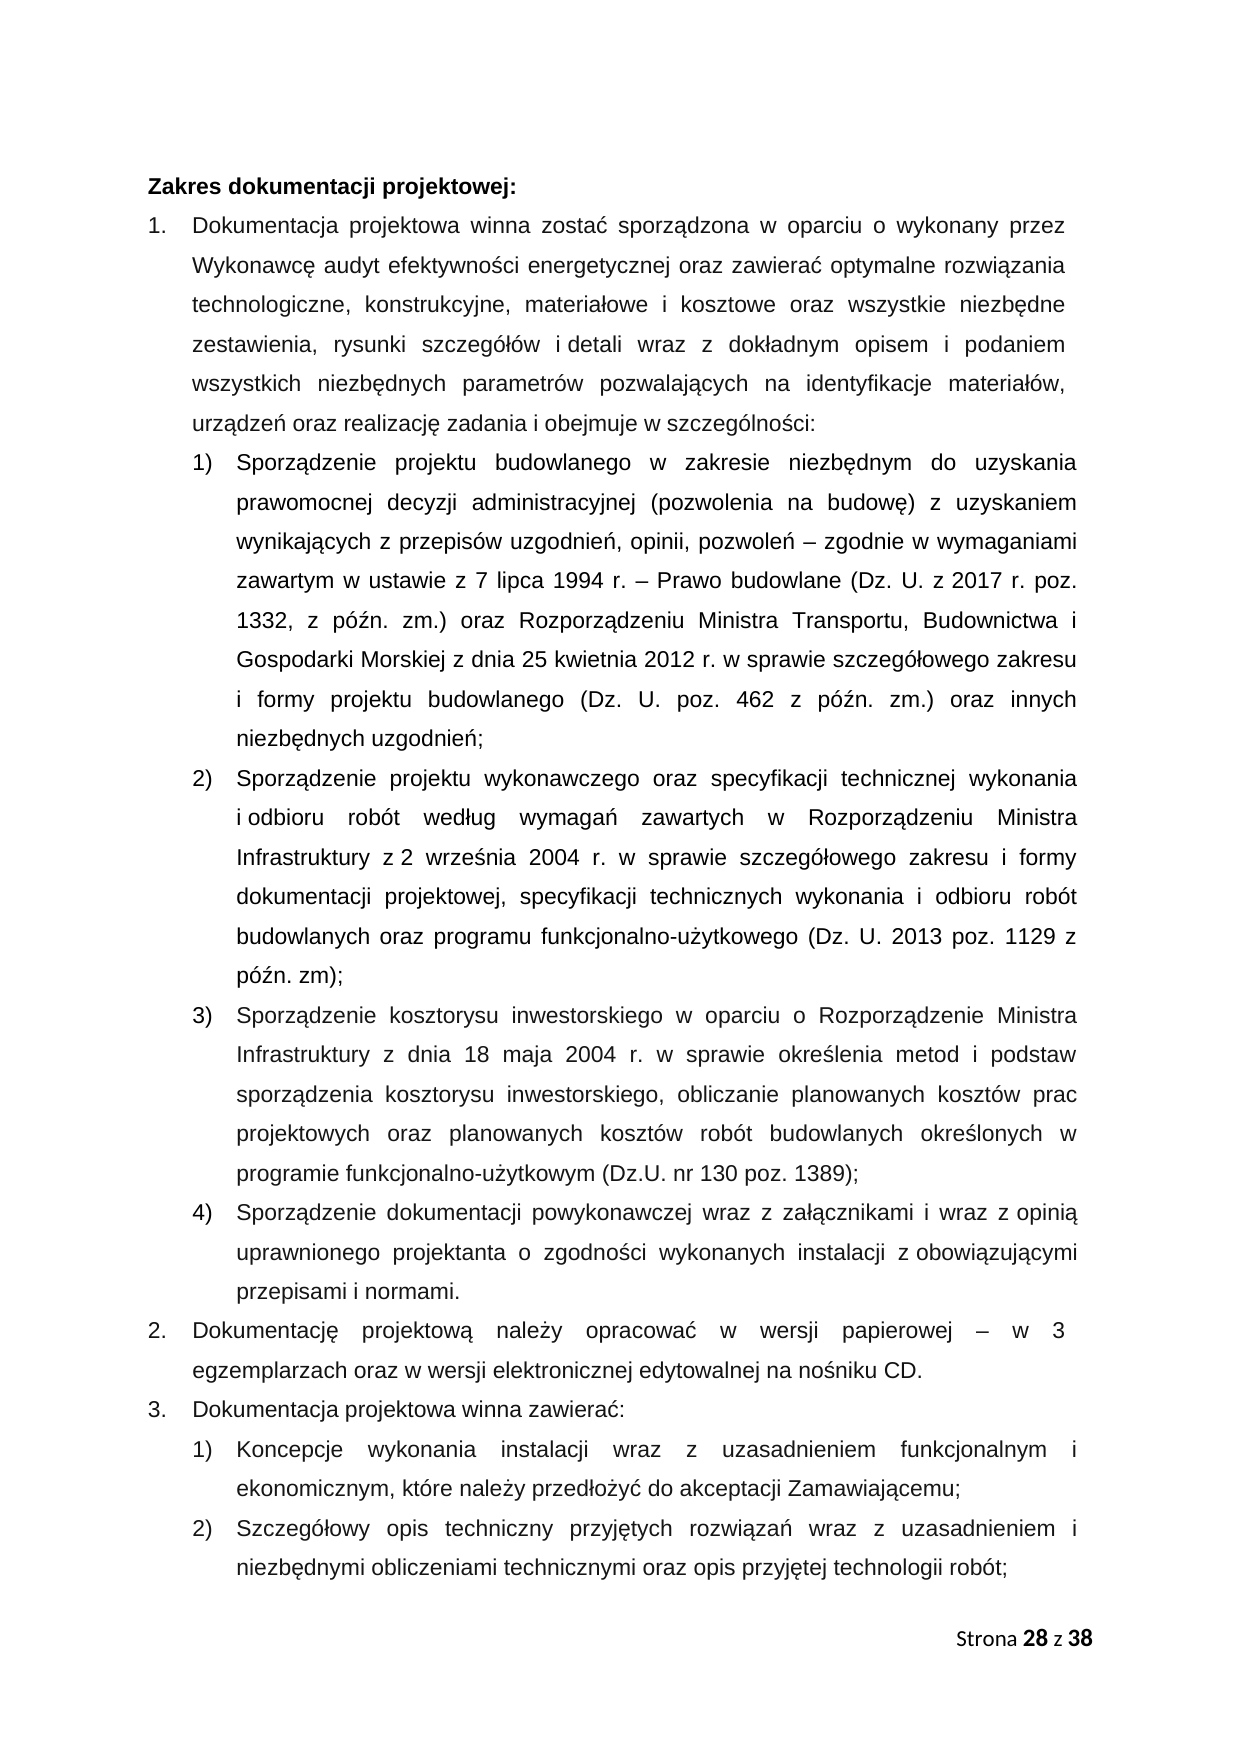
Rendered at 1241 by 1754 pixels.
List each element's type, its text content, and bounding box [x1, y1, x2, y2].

text Zakres dokumentacji projektowej: [148, 173, 1095, 199]
list Szczegółowy opis techniczny przyjętych rozwiązań wraz z uzasadnieniem i niezbędnymi obliczeniami technicznymi oraz opis przyjętej technologii robót; [192, 1515, 1077, 1581]
list Sporządzenie kosztorysu inwestorskiego w oparciu o Rozporządzenie Ministra Infrastruktury z dnia 18 maja 2004 r. w sprawie określenia metod i podstaw sporządzenia kosztorysu inwestorskiego, obliczanie planowanych kosztów prac projektowych oraz planowanych kosztów robót budowlanych określonych w programie funkcjonalno-użytkowym (Dz.U. nr 130 poz. 1389); [192, 1002, 1077, 1186]
list Koncepcje wykonania instalacji wraz z uzasadnieniem funkcjonalnym i ekonomicznym, które należy przedłożyć do akceptacji Zamawiającemu; [192, 1436, 1077, 1502]
list Dokumentacja projektowa winna zawierać: [148, 1396, 1066, 1423]
list Sporządzenie dokumentacji powykonawczej wraz z załącznikami i wraz z opinią uprawnionego projektanta o zgodności wykonanych instalacji z obowiązującymi przepisami i normami. [192, 1199, 1077, 1304]
list Dokumentację projektową należy opracować w wersji papierowej – w 3 egzemplarzach oraz w wersji elektronicznej edytowalnej na nośniku CD. [148, 1317, 1066, 1383]
list Dokumentacja projektowa winna zostać sporządzona w oparciu o wykonany przez Wykonawcę audyt efektywności energetycznej oraz zawierać optymalne rozwiązania technologiczne, konstrukcyjne, materiałowe i kosztowe oraz wszystkie niezbędne zestawienia, rysunki szczegółów i detali wraz z dokładnym opisem i podaniem wszystkich niezbędnych parametrów pozwalających na identyfikacje materiałów, urządzeń oraz realizację zadania i obejmuje w szczególności: [148, 212, 1066, 436]
list Sporządzenie projektu budowlanego w zakresie niezbędnym do uzyskania prawomocnej decyzji administracyjnej (pozwolenia na budowę) z uzyskaniem wynikających z przepisów uzgodnień, opinii, pozwoleń – zgodnie w wymaganiami zawartym w ustawie z 7 lipca 1994 r. – Prawo budowlane (Dz. U. z 2017 r. poz. 1332, z późn. zm.) oraz Rozporządzeniu Ministra Transportu, Budownictwa i Gospodarki Morskiej z dnia 25 kwietnia 2012 r. w sprawie szczegółowego zakresu i formy projektu budowlanego (Dz. U. poz. 462 z późn. zm.) oraz innych niezbędnych uzgodnień; [192, 449, 1077, 752]
list Sporządzenie projektu wykonawczego oraz specyfikacji technicznej wykonania i odbioru robót według wymagań zawartych w Rozporządzeniu Ministra Infrastruktury z 2 września 2004 r. w sprawie szczegółowego zakresu i formy dokumentacji projektowej, specyfikacji technicznych wykonania i odbioru robót budowlanych oraz programu funkcjonalno-użytkowego (Dz. U. 2013 poz. 1129 z późn. zm); [192, 765, 1077, 988]
